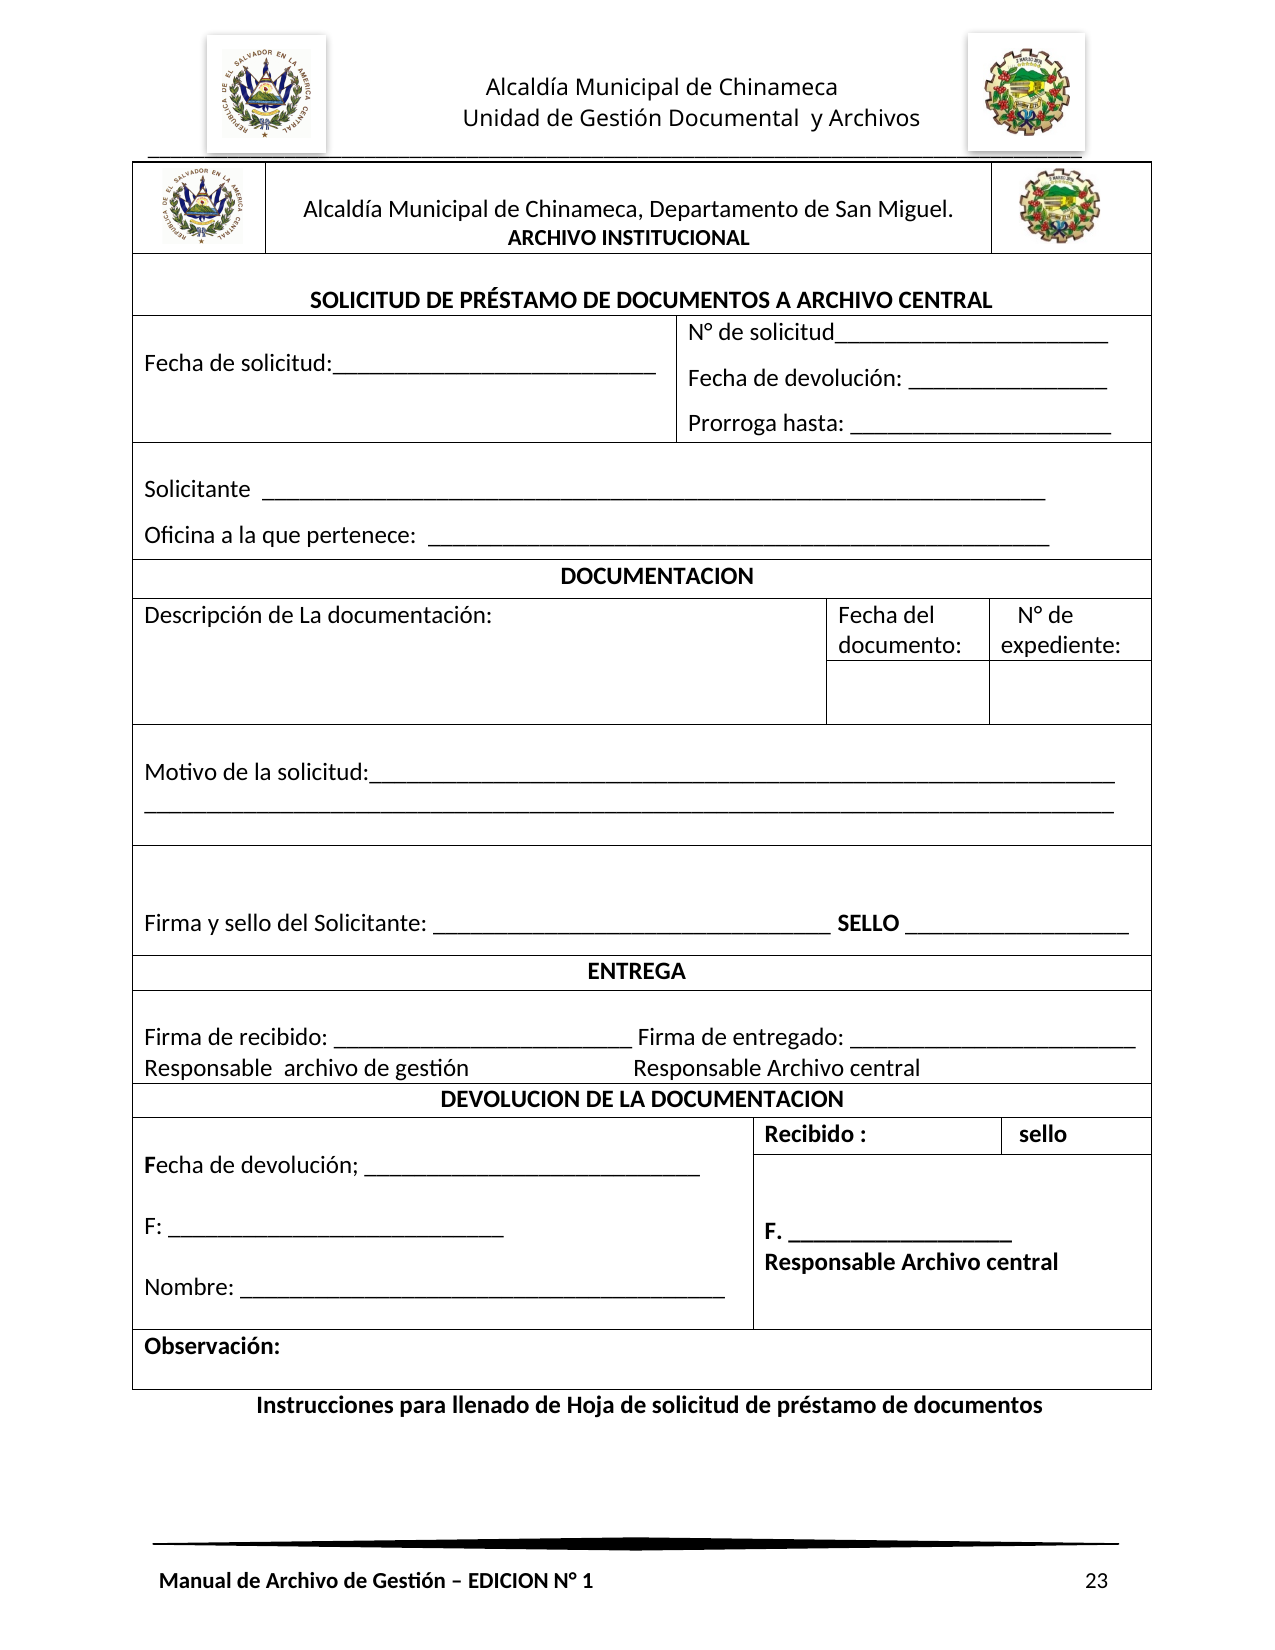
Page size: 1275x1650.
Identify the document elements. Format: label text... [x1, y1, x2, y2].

table_cell Motivo de la solicitud:____________________________________________________________ ______________________________________________________________________________ [133, 725, 1151, 845]
table_cell DOCUMENTACION [133, 560, 1151, 598]
table_cell Firma y sello del Solicitante: ________________________________ SELLO __________________ [133, 846, 1151, 954]
table_cell Fecha de devolución; ___________________________ F: ___________________________ Nombre: _______________________________________ [133, 1118, 753, 1329]
table_cell Fecha de solicitud:__________________________ [133, 316, 676, 442]
text Instrucciones para llenado de Hoja de solicitud de préstamo de documentos [148, 1390, 1152, 1420]
table_header [992, 163, 1151, 253]
picture [222, 49, 311, 138]
table_cell [990, 661, 1151, 724]
table_cell sello [1002, 1118, 1151, 1153]
picture [1018, 168, 1101, 244]
table_cell ENTREGA [133, 956, 1151, 990]
table_header [133, 163, 265, 253]
table_cell SOLICITUD DE PRÉSTAMO DE DOCUMENTOS A ARCHIVO CENTRAL [133, 254, 1151, 315]
table_cell Descripción de La documentación: [133, 599, 826, 724]
table_cell F. __________________ Responsable Archivo central [754, 1155, 1151, 1329]
table_cell N° de solicitud______________________ Fecha de devolución: ________________ Prorroga hasta: _____________________ [677, 316, 1151, 442]
table_cell Firma de recibido: ________________________ Firma de entregado: _______________________ Responsable archivo de gestión Responsable Archivo central [133, 991, 1151, 1082]
table_cell Observación: [133, 1330, 1151, 1389]
table_cell N° de expediente: [990, 599, 1151, 660]
table_cell Recibido : [754, 1118, 1001, 1153]
picture [983, 48, 1070, 136]
table_cell Fecha del documento: [827, 599, 989, 660]
table_header Alcaldía Municipal de Chinameca, Departamento de San Miguel. ARCHIVO INSTITUCIONAL [266, 163, 991, 253]
table_cell [827, 661, 989, 724]
table_cell Solicitante _______________________________________________________________ Oficina a la que pertenece: __________________________________________________ [133, 443, 1151, 559]
table_cell DEVOLUCION DE LA DOCUMENTACION [133, 1084, 1151, 1117]
